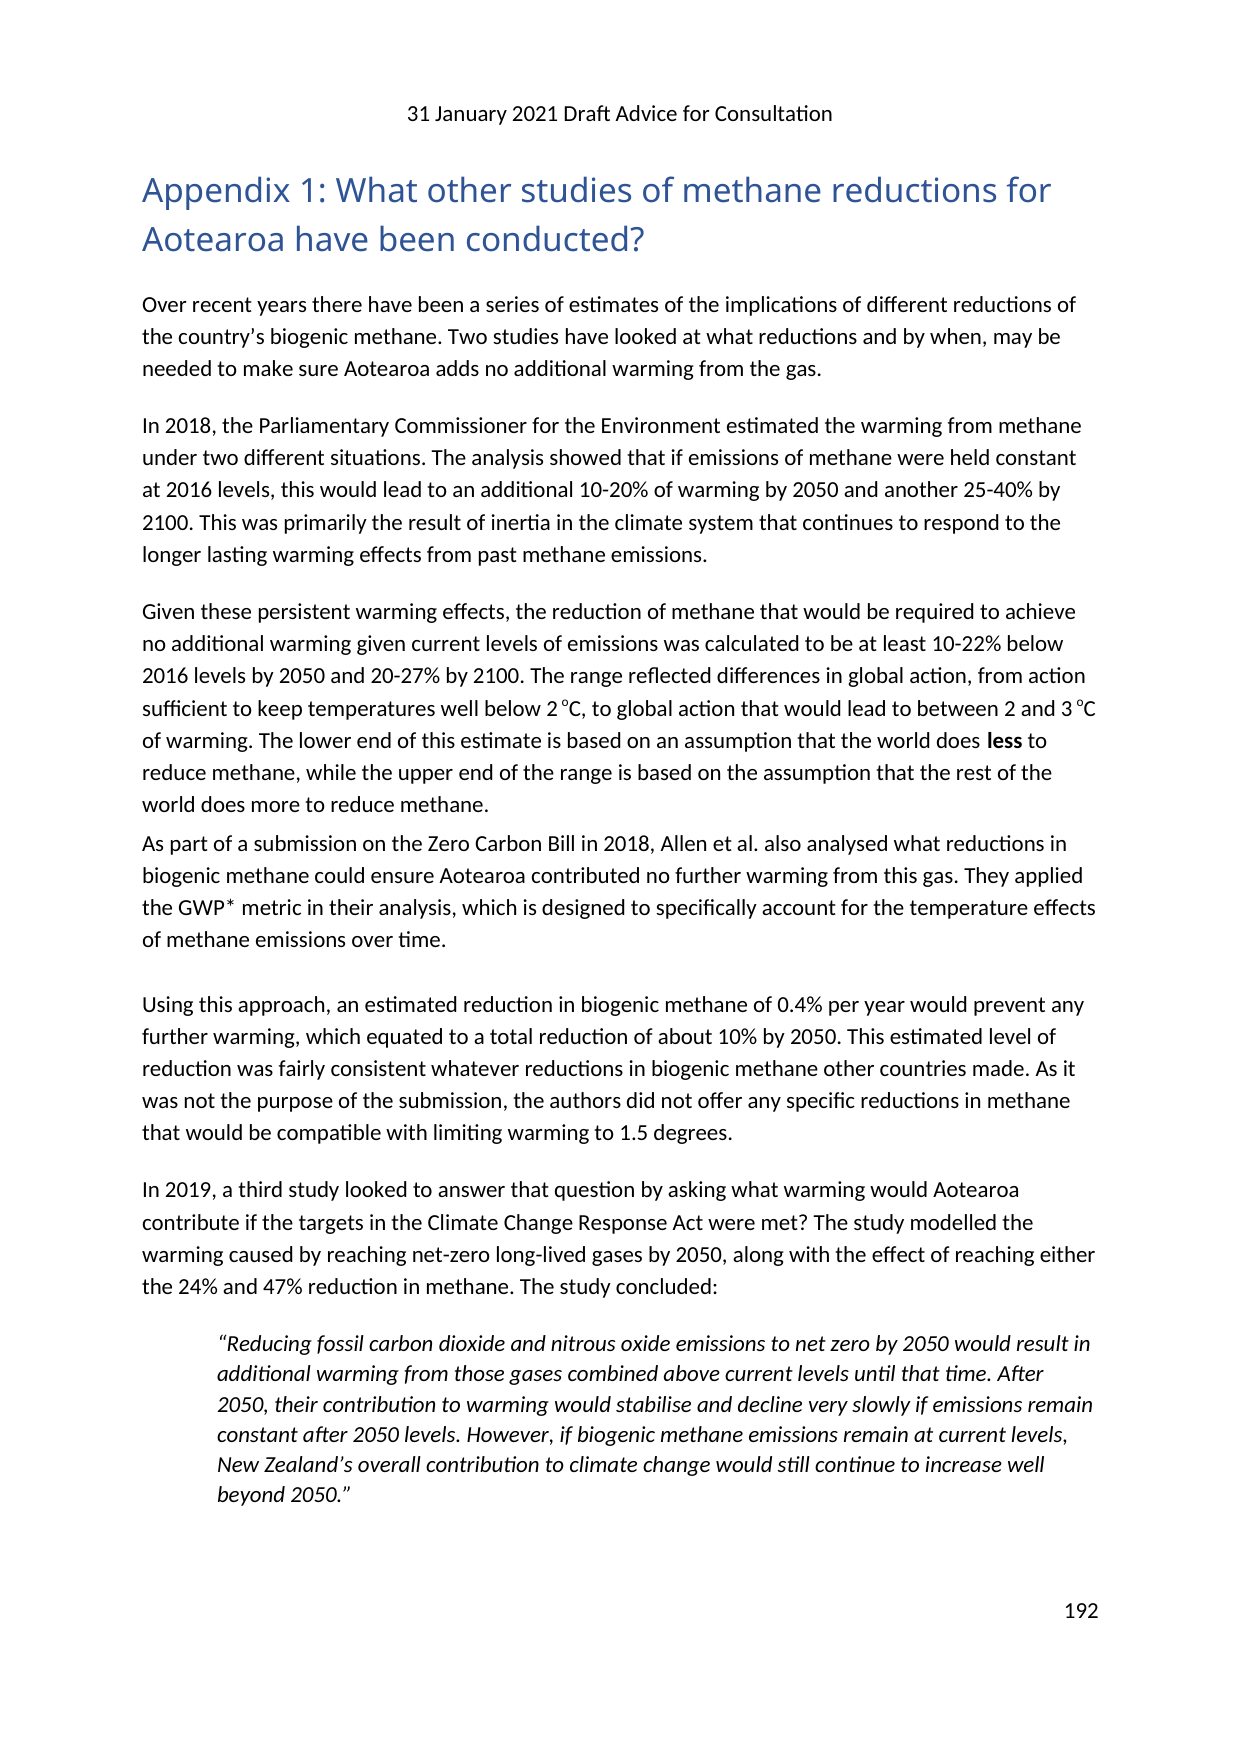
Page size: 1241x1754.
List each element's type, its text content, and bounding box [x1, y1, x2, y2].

text Using this approach, an estimated reduction in biogenic methane of 0.4% per year would prevent any further warming, which equated to a total reduction of about 10% by 2050. This estimated level of reduction was fairly consistent whatever reductions in biogenic methane other countries made. As it was not the purpose of the submission, the authors did not offer any specific reductions in methane that would be compatible with limiting warming to 1.5 degrees. [142, 990, 1098, 1146]
text “Reducing fossil carbon dioxide and nitrous oxide emissions to net zero by 2050 would result in additional warming from those gases combined above current levels until that time. After 2050, their contribution to warming would stabilise and decline very slowly if emissions remain constant after 2050 levels. However, if biogenic methane emissions remain at current levels, New Zealand’s overall contribution to climate change would still continue to increase well beyond 2050.” [217, 1329, 1098, 1508]
text In 2019, a third study looked to answer that question by asking what warming would Aotearoa contribute if the targets in the Climate Change Response Act were met? The study modelled the warming caused by reaching net-zero long-lived gases by 2050, along with the effect of reaching either the 24% and 47% reduction in methane. The study concluded: [142, 1176, 1098, 1300]
text Over recent years there have been a series of estimates of the implications of different reductions of the country’s biogenic methane. Two studies have looked at what reductions and by when, may be needed to make sure Aotearoa adds no additional warming from the gas. [142, 290, 1098, 382]
text As part of a submission on the Zero Carbon Bill in 2018, Allen et al. also analysed what reductions in biogenic methane could ensure Aotearoa contributed no further warming from this gas. They applied the GWP* metric in their analysis, which is designed to specifically account for the temperature effects of methane emissions over time. [142, 829, 1098, 953]
text In 2018, the Parliamentary Commissioner for the Environment estimated the warming from methane under two different situations. The analysis showed that if emissions of methane were held constant at 2016 levels, this would lead to an additional 10-20% of warming by 2050 and another 25-40% by 2100. This was primarily the result of inertia in the climate system that continues to respond to the longer lasting warming effects from past methane emissions. [142, 411, 1098, 568]
subtitle Appendix 1: What other studies of methane reductions for Aotearoa have been conducted? [142, 167, 1098, 261]
text Given these persistent warming effects, the reduction of methane that would be required to achieve no additional warming given current levels of emissions was calculated to be at least 10-22% below 2016 levels by 2050 and 20-27% by 2100. The range reflected differences in global action, from action sufficient to keep temperatures well below 2 oC, to global action that would lead to between 2 and 3 oC of warming. The lower end of this estimate is based on an assumption that the world does less to reduce methane, while the upper end of the range is based on the assumption that the rest of the world does more to reduce methane. [142, 597, 1098, 818]
